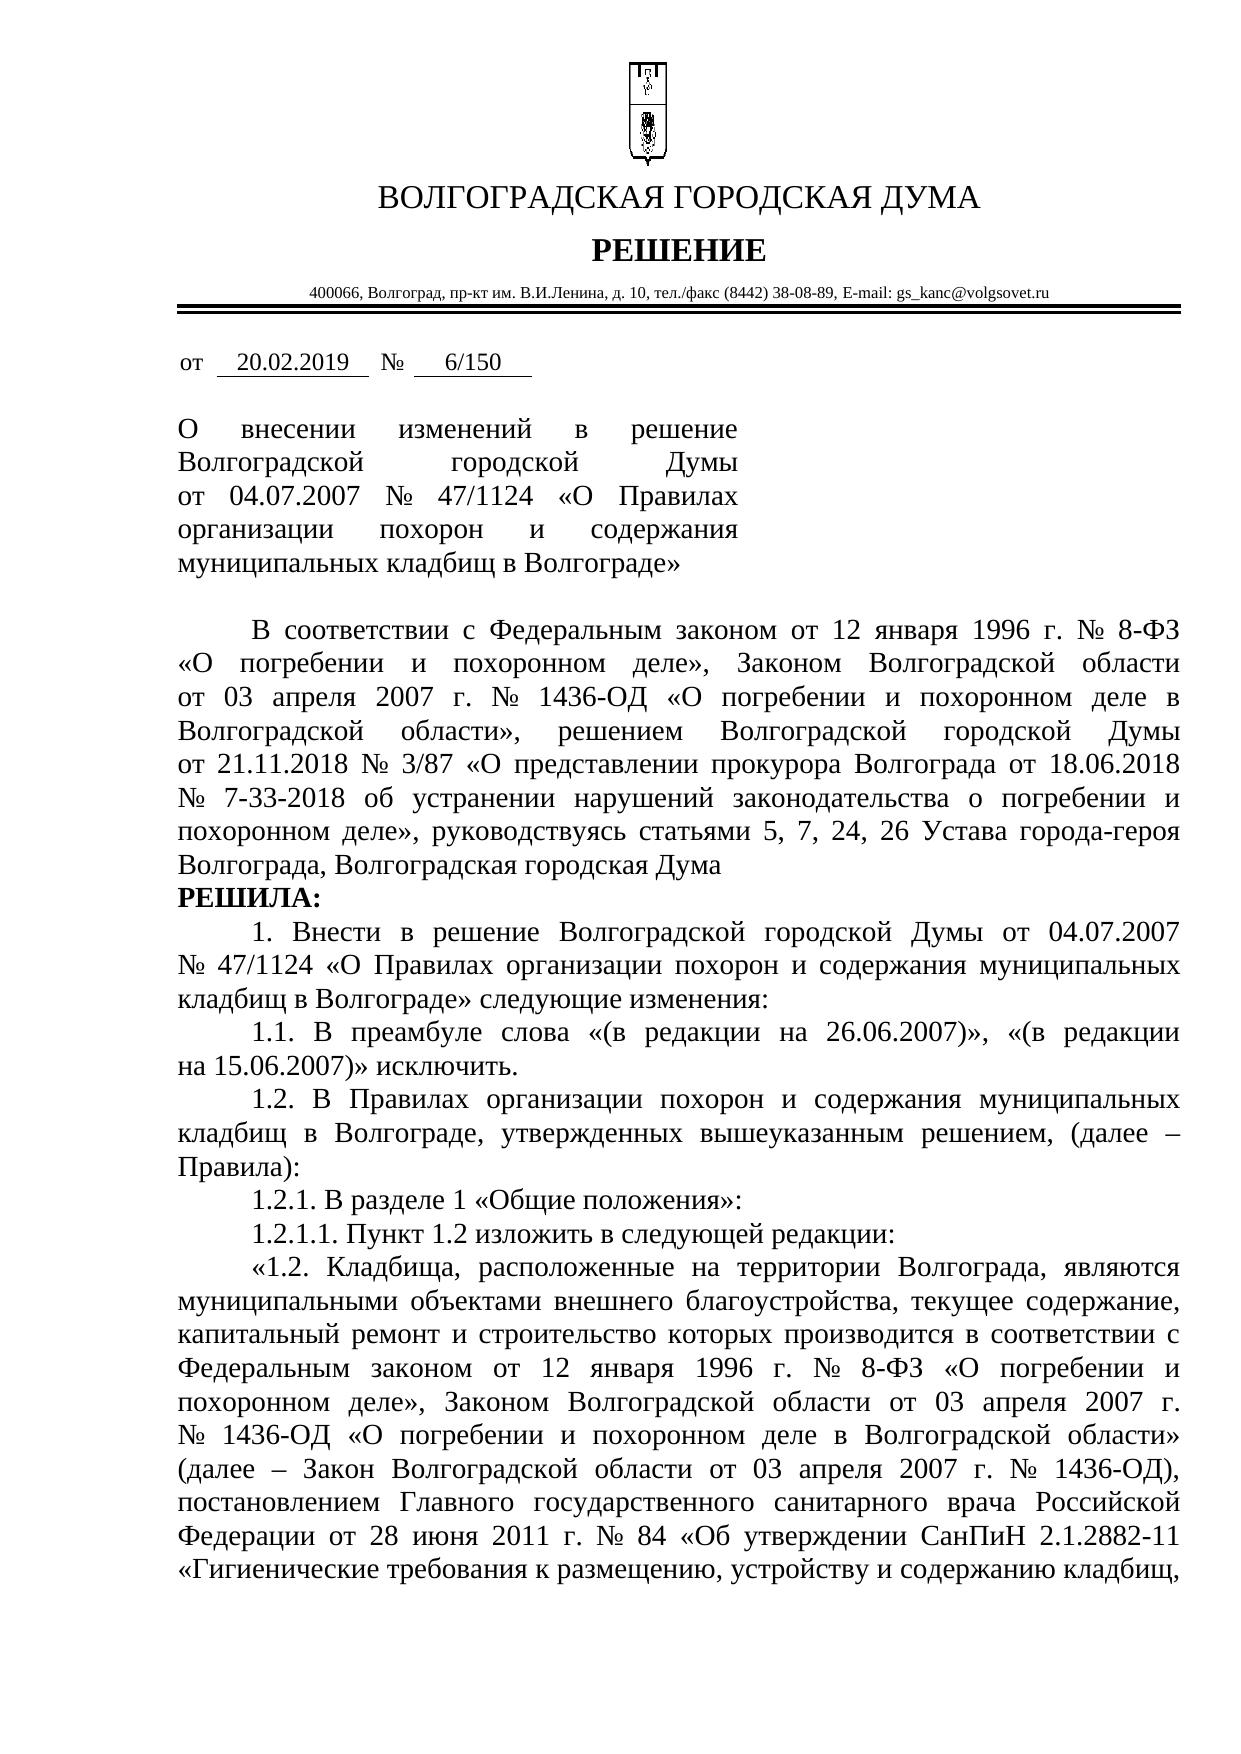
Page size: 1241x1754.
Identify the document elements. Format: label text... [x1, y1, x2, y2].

text РЕШИЛА: [177, 880, 1181, 914]
text ВОЛГОГРАДСКая городская дума [177, 178, 1181, 216]
table_header от [166, 348, 217, 376]
text 1.1. В преамбуле слова «(в редакции на 26.06.2007)», «(в редакции на 15.06.2007)» исключить. [177, 1014, 1181, 1082]
table_header 20.02.2019 [217, 348, 369, 376]
text В соответствии с Федеральным законом от 12 января . № 8-ФЗ «О погребении и похоронном деле», Законом Волгоградской области от 03 апреля 2007 г. № 1436-ОД «О погребении и похоронном деле в Волгоградской области», решением Волгоградской городской Думы от 21.11.2018 № 3/87 «О представлении прокурора Волгограда от 18.06.2018 № 7-33-2018 об устранении нарушений законодательства о погребении и похоронном деле», руководствуясь статьями 5, 7, 24, 26 Устава города-героя Волгограда, Волгоградская городская Дума [177, 612, 1181, 880]
table_header 6/150 [414, 348, 532, 376]
text 1.2.1. В разделе 1 «Общие положения»: [177, 1182, 1181, 1216]
text 1.2.1.1. Пункт 1.2 изложить в следующей редакции: [177, 1216, 1181, 1249]
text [177, 1249, 1181, 1585]
text О внесении изменений в решение Волгоградской городской Думы от 04.07.2007 № 47/1124 «О Правилах организации похорон и содержания муниципальных кладбищ в Волгограде» [177, 411, 738, 578]
text 400066, Волгоград, пр-кт им. В.И.Ленина, д. 10, тел./факс (8442) 38-08-89, E-mail: gs_kanc@volgsovet.ru [177, 283, 1181, 304]
text 1. Внести в решение Волгоградской городской Думы от 04.07.2007 № 47/1124 «О Правилах организации похорон и содержания муниципальных кладбищ в Волгограде» следующие изменения: [177, 914, 1181, 1014]
text 1.2. В Правилах организации похорон и содержания муниципальных кладбищ в Волгограде, утвержденных вышеуказанным решением, (далее – Правила): [177, 1082, 1181, 1182]
table_header № [369, 348, 414, 376]
text РЕШЕНИЕ [177, 231, 1181, 269]
